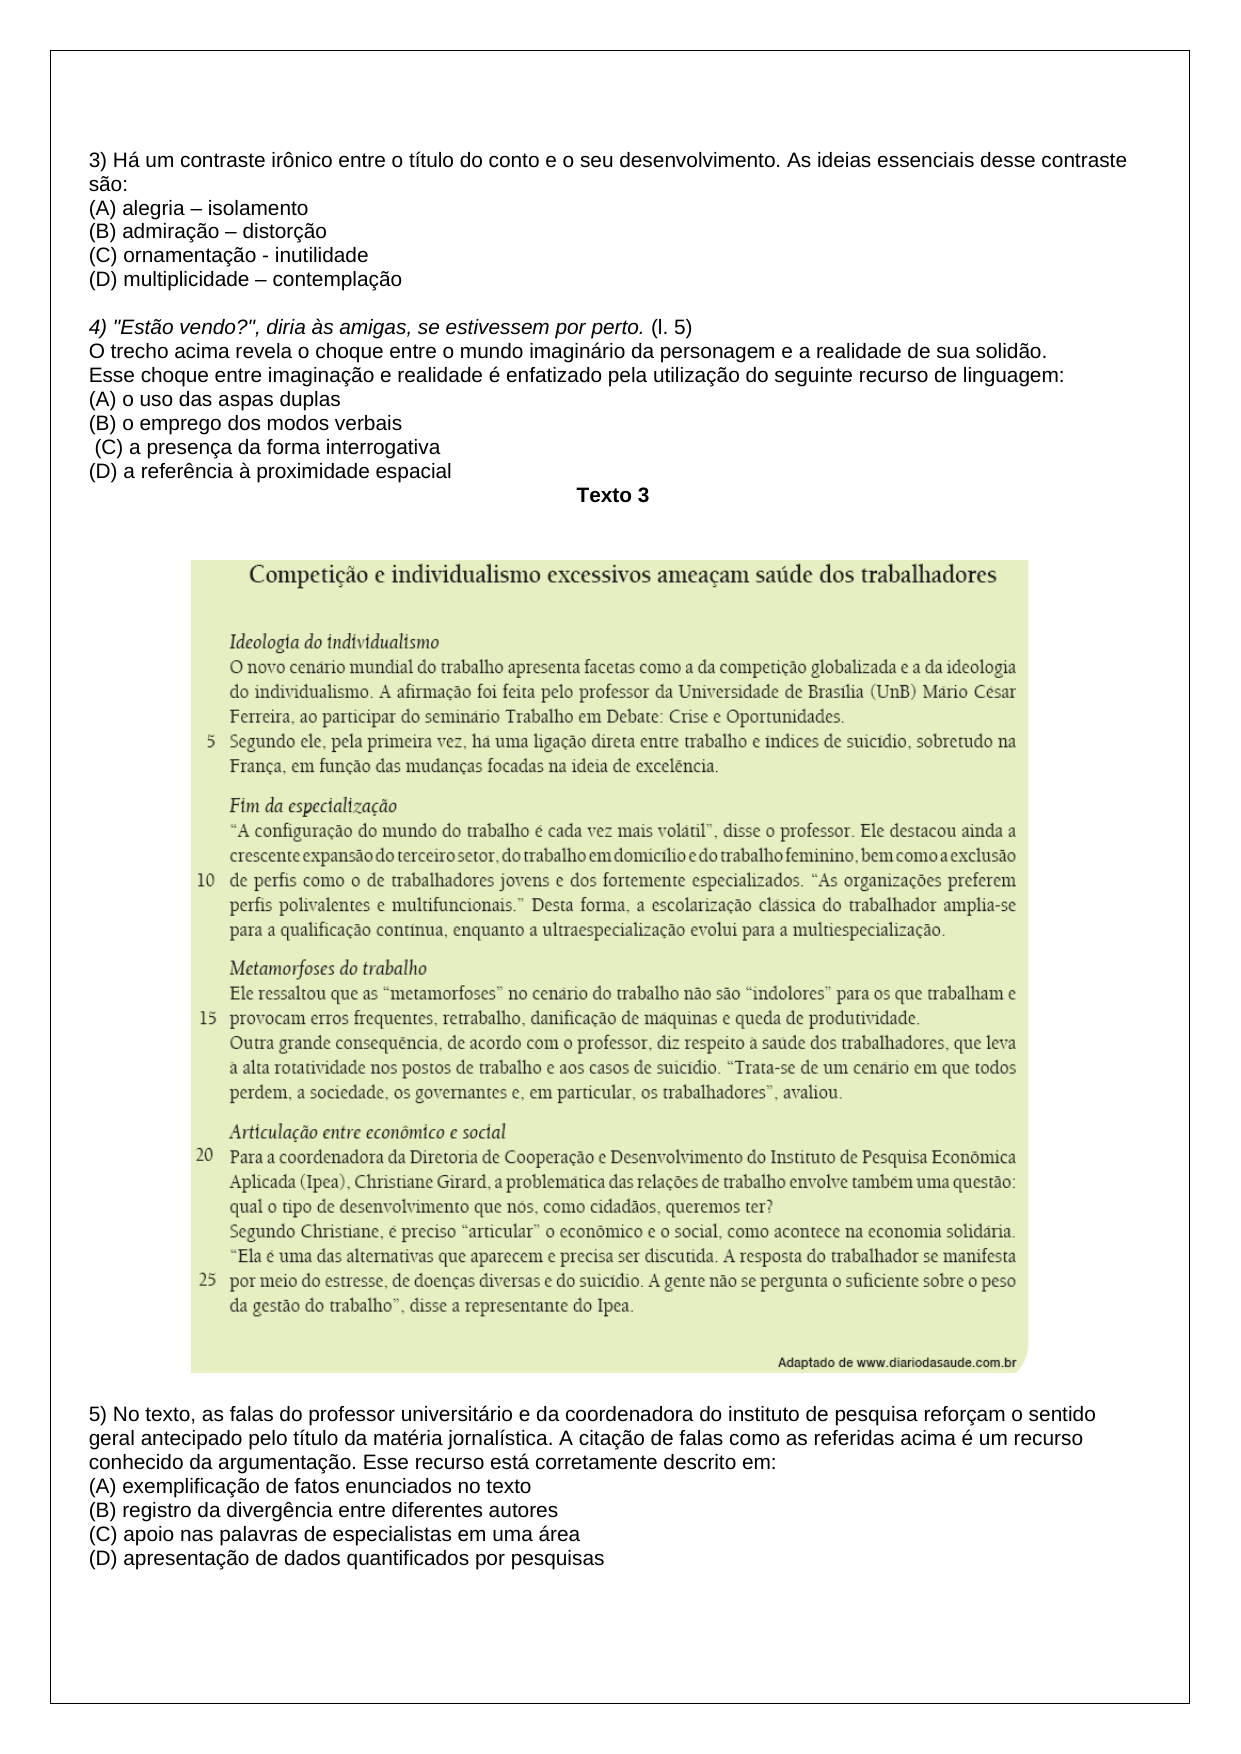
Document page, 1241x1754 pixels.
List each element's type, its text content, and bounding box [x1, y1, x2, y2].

picture [191, 560, 1035, 1373]
text (C) a presença da forma interrogativa [88, 435, 1137, 459]
text (C) ornamentação - inutilidade [88, 243, 1137, 267]
text (B) admiração – distorção [88, 219, 1137, 243]
text (B) registro da divergência entre diferentes autores [88, 1497, 1137, 1521]
text Texto 3 [88, 483, 1137, 507]
text (B) o emprego dos modos verbais [88, 411, 1137, 435]
text (A) o uso das aspas duplas [88, 387, 1137, 411]
text (A) alegria – isolamento [88, 195, 1137, 219]
text 4) "Estão vendo?", diria às amigas, se estivessem por perto. (l. 5) [88, 315, 1137, 339]
text (D) multiplicidade – contemplação [88, 267, 1137, 291]
text (D) apresentação de dados quantificados por pesquisas [88, 1545, 1137, 1569]
text O trecho acima revela o choque entre o mundo imaginário da personagem e a realidade de sua solidão. Esse choque entre imaginação e realidade é enfatizado pela utilização do seguinte recurso de linguagem: [88, 339, 1137, 387]
text (C) apoio nas palavras de especialistas em uma área [88, 1521, 1137, 1545]
text 3) Há um contraste irônico entre o título do conto e o seu desenvolvimento. As ideias essenciais desse contraste são: [88, 147, 1137, 195]
text (A) exemplificação de fatos enunciados no texto [88, 1473, 1137, 1497]
text 5) No texto, as falas do professor universitário e da coordenadora do instituto de pesquisa reforçam o sentido geral antecipado pelo título da matéria jornalística. A citação de falas como as referidas acima é um recurso conhecido da argumentação. Esse recurso está corretamente descrito em: [88, 1402, 1137, 1473]
text (D) a referência à proximidade espacial [88, 459, 1137, 483]
